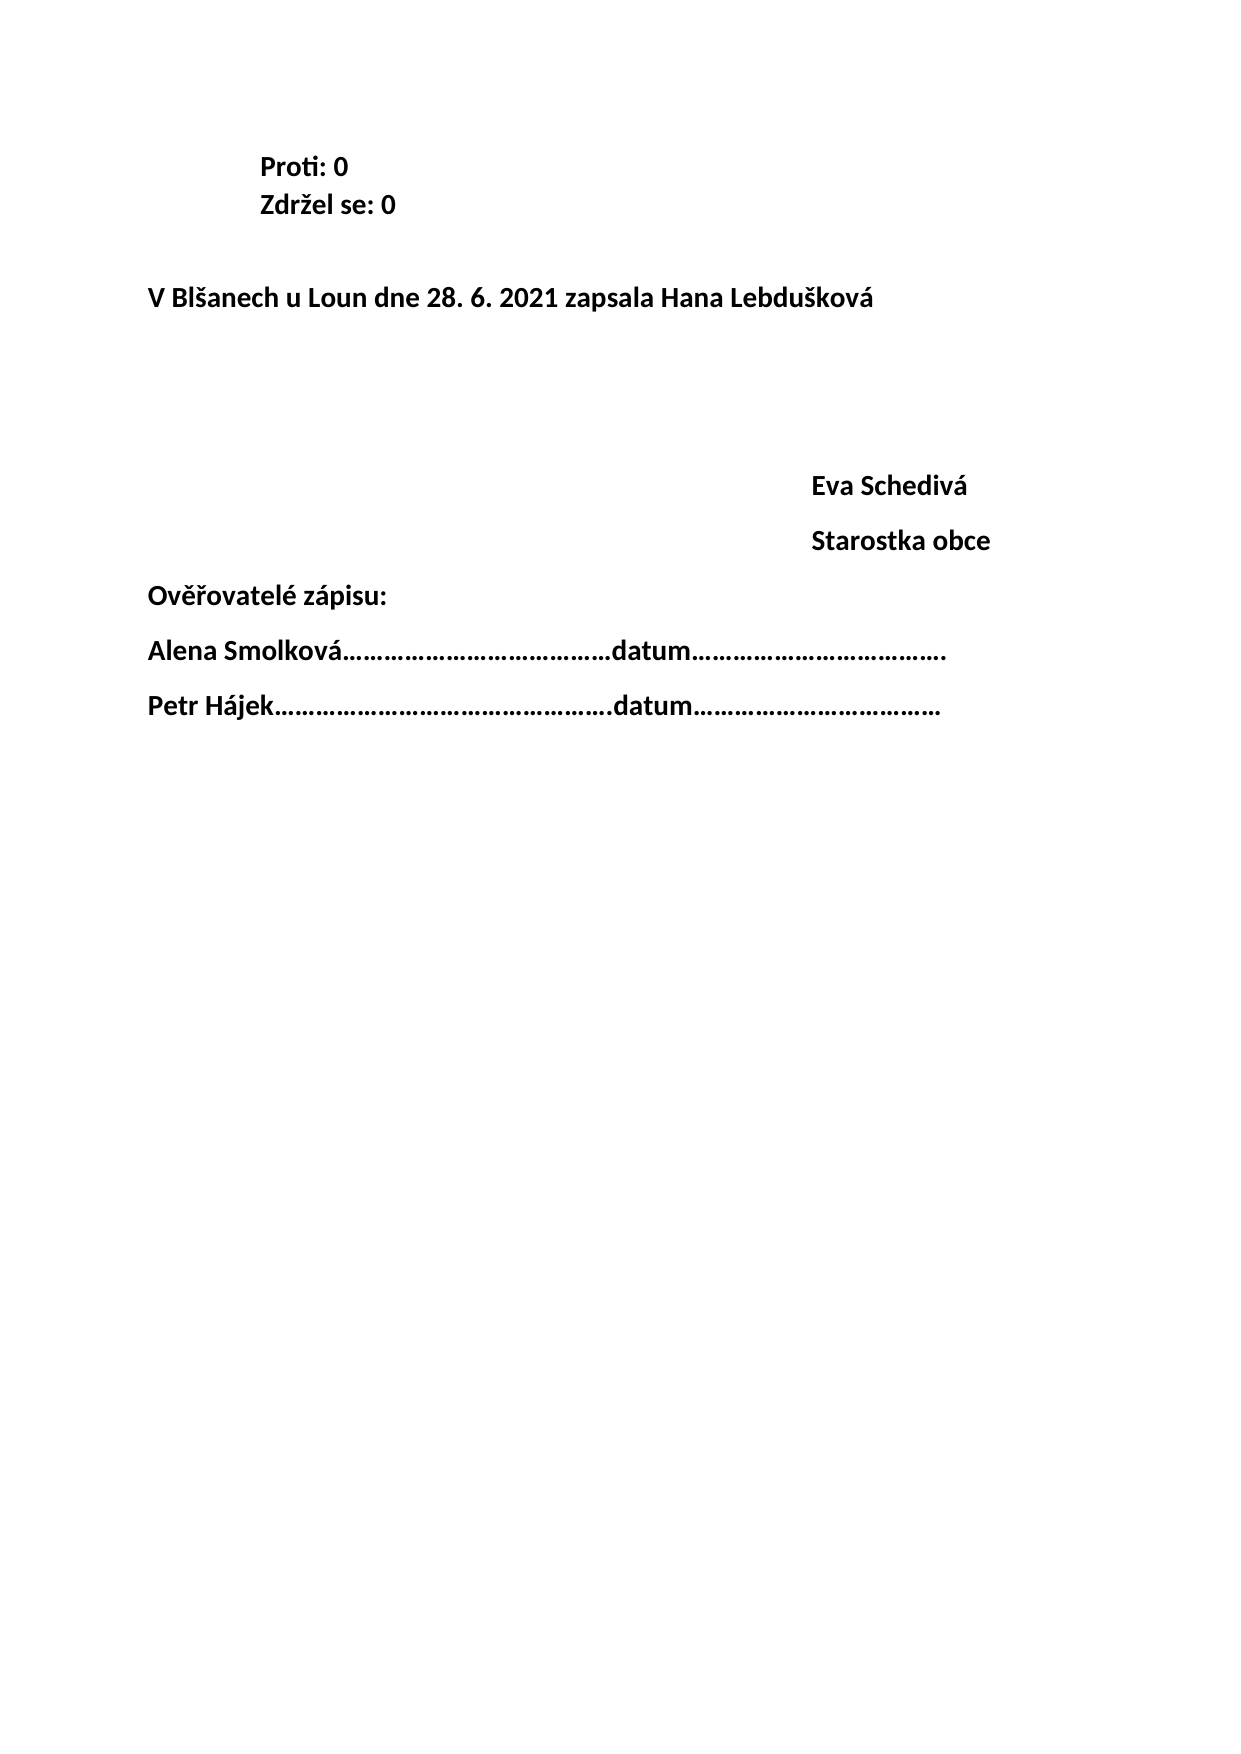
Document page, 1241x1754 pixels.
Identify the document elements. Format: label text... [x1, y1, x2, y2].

text Ověřovatelé zápisu: [148, 577, 1093, 612]
text Eva Schedivá [148, 467, 1093, 502]
text V Blšanech u Loun dne 28. 6. 2021 zapsala Hana Lebdušková [148, 279, 1093, 315]
list Zdržel se: 0 [260, 186, 1093, 222]
list Starostka obce [260, 522, 1093, 557]
text Petr Hájek………………………………………….datum……………………………… [148, 687, 1093, 723]
list Proti: 0 [260, 148, 1093, 183]
text Alena Smolková…………………………………datum………………………………. [148, 632, 1093, 668]
